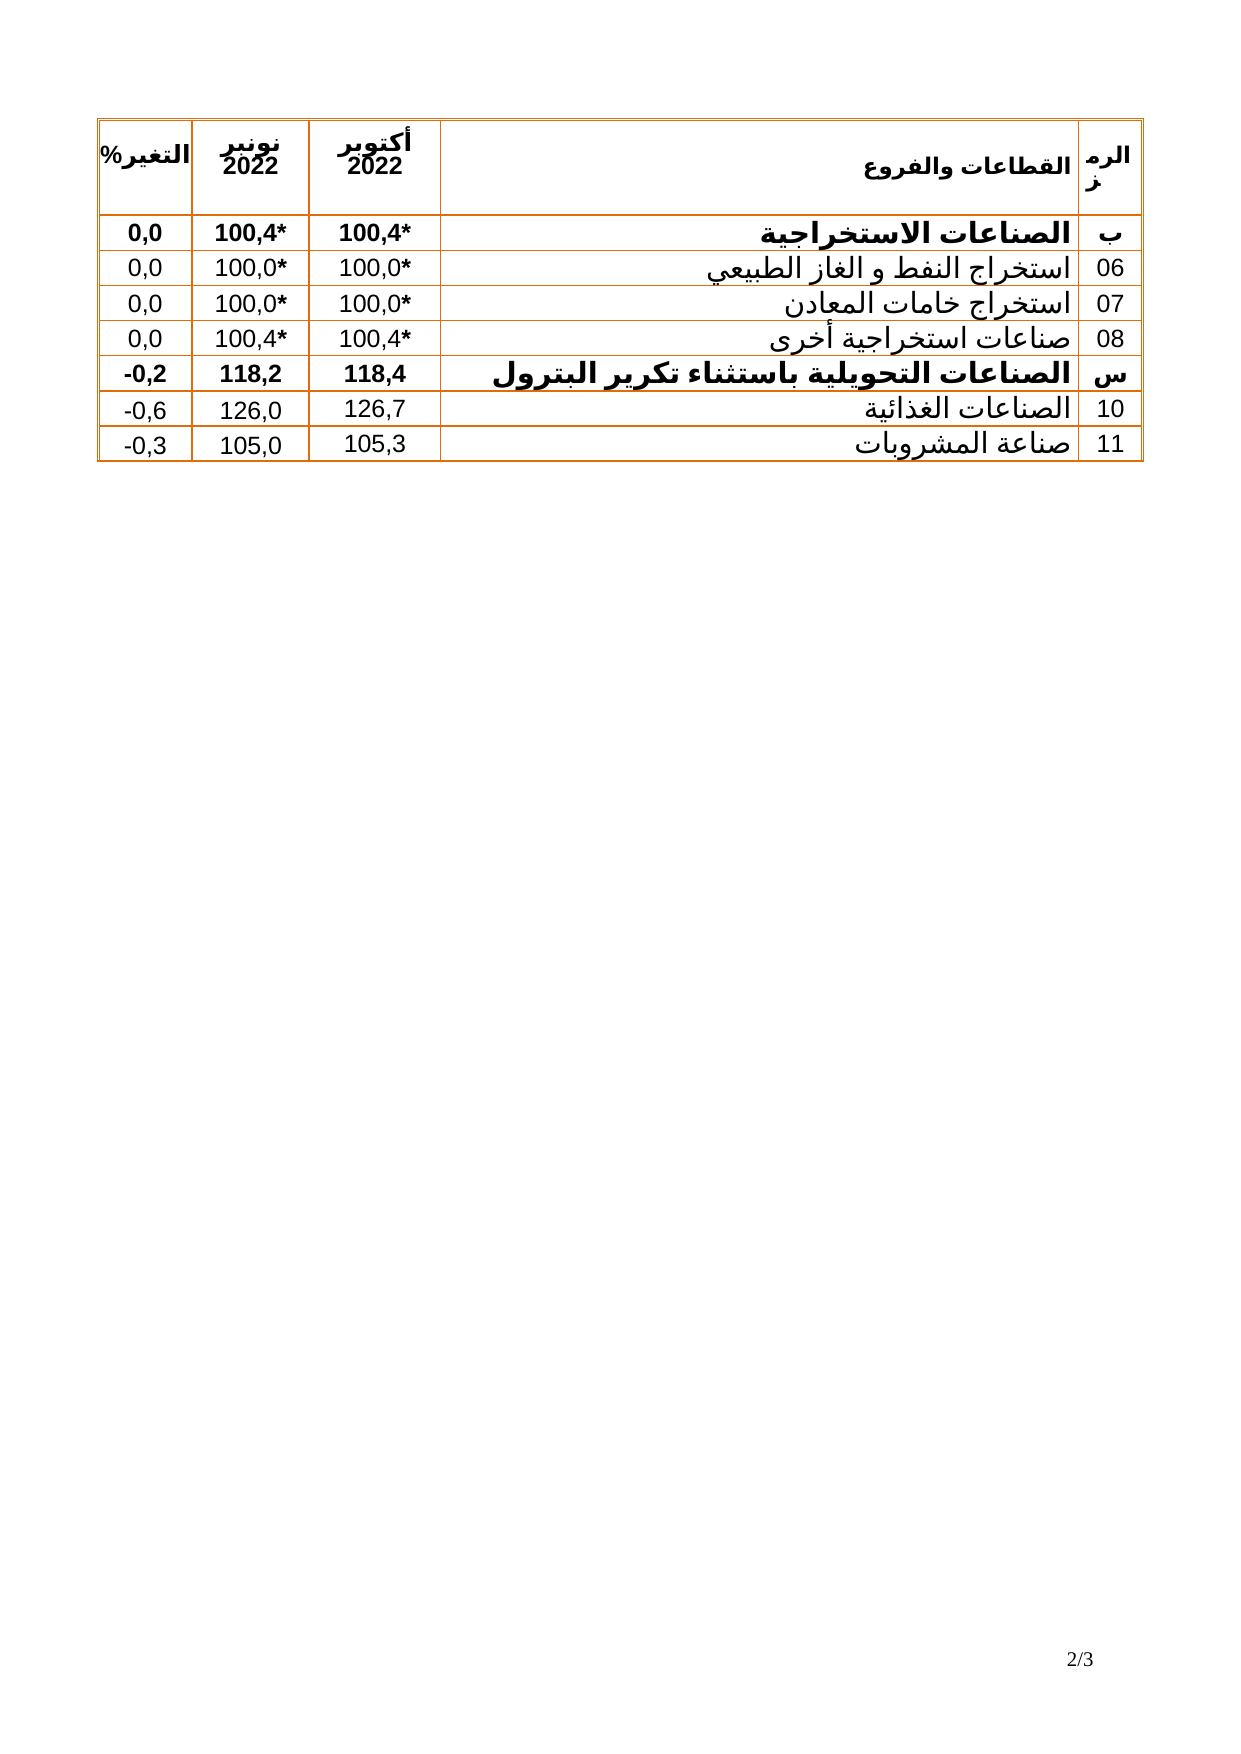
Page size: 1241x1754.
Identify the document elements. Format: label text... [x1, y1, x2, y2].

table_cell -0,3 [100, 427, 191, 460]
table_cell 126,7 [310, 392, 440, 425]
table_cell ب [1079, 216, 1141, 249]
table_cell 100,0* [193, 286, 308, 320]
table_cell 06 [1079, 251, 1141, 284]
table_cell صناعات استخراجية أخرى [441, 321, 1078, 355]
table_cell 100,0* [310, 286, 440, 320]
table_cell 11 [1079, 427, 1141, 460]
table_header %التغير [100, 121, 191, 214]
table_cell 0,0 [100, 321, 191, 355]
table_cell 0,0 [100, 216, 191, 249]
table_header نونبر 2022 [193, 121, 308, 214]
table_cell س [1079, 356, 1141, 390]
table_cell استخراج النفط و الغاز الطبيعي [441, 251, 1078, 284]
table_header الرمز [1079, 121, 1141, 214]
table_cell 0,0 [100, 251, 191, 284]
table_header القطاعات والفروع [441, 121, 1078, 214]
table_cell استخراج خامات المعادن [441, 286, 1078, 320]
table_cell الصناعات التحويلية باستثناء تكرير البترول [441, 356, 1078, 390]
table_cell 100,4* [310, 216, 440, 249]
table_cell 126,0 [193, 392, 308, 425]
table_cell -0,6 [100, 392, 191, 425]
table_cell صناعة المشروبات [441, 427, 1078, 460]
table_cell 08 [1079, 321, 1141, 355]
table_cell 118,2 [193, 356, 308, 390]
table_cell -0,2 [100, 356, 191, 390]
table_cell 100,4* [193, 216, 308, 249]
table_cell 07 [1079, 286, 1141, 320]
table_cell الصناعات الاستخراجية [441, 216, 1078, 249]
table_cell 0,0 [100, 286, 191, 320]
table_cell 100,4* [310, 321, 440, 355]
table_header أكتوبر 2022 [310, 121, 440, 214]
table_cell 118,4 [310, 356, 440, 390]
table_cell 100,0* [193, 251, 308, 284]
table_cell 10 [1079, 392, 1141, 425]
table_cell 105,3 [310, 427, 440, 460]
table_cell 105,0 [193, 427, 308, 460]
table_cell 100,0* [310, 251, 440, 284]
table_cell 100,4* [193, 321, 308, 355]
table_cell الصناعات الغذائية [441, 392, 1078, 425]
